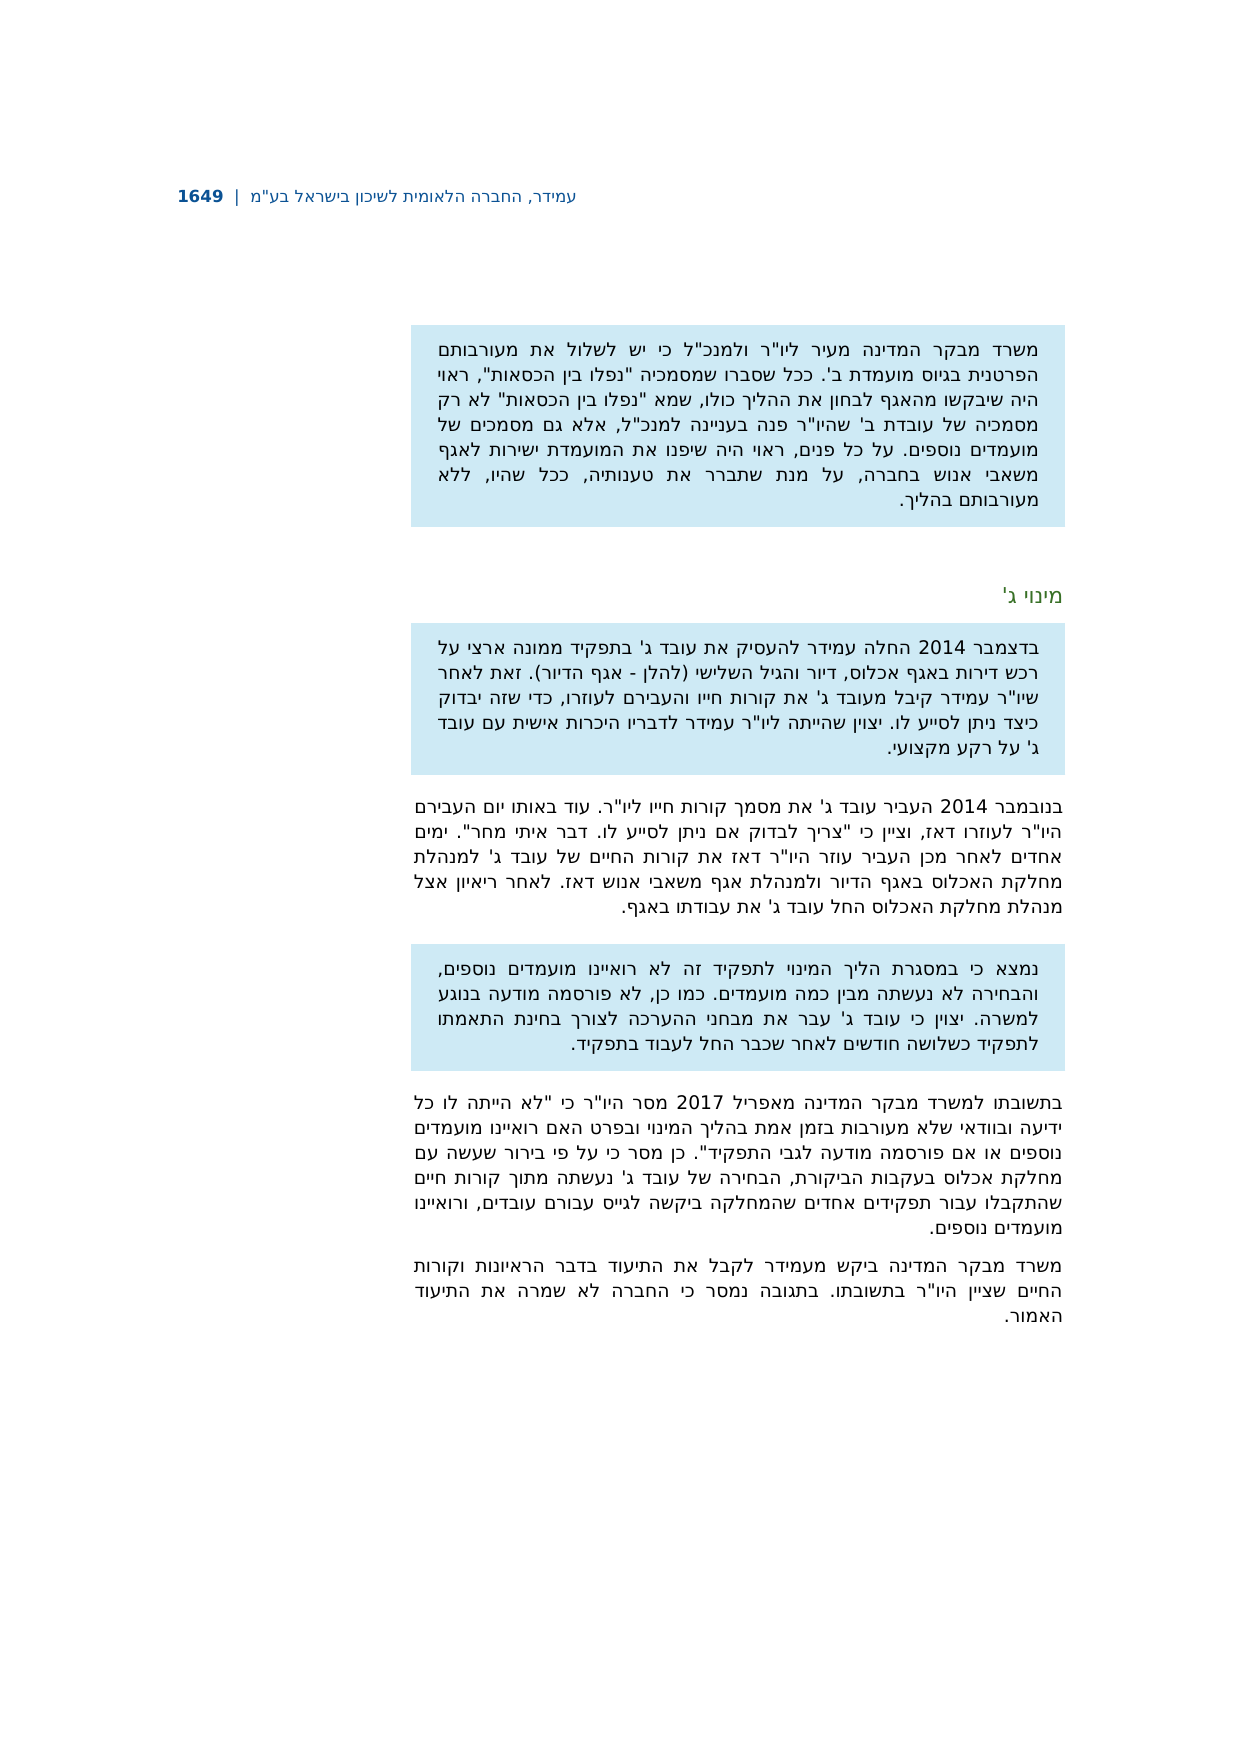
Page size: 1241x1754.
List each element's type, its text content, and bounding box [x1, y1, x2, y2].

text משרד מבקר המדינה מעיר ליו"ר ולמנכ"ל כי יש לשלול את מעורבותם הפרטנית בגיוס מועמדת ב'. ככל שסברו שמסמכיה "נפלו בין הכסאות", ראוי היה שיבקשו מהאגף לבחון את ההליך כולו, שמא "נפלו בין הכסאות" לא רק מסמכיה של עובדת ב' שהיו"ר פנה בעניינה למנכ"ל, אלא גם מסמכים של מועמדים נוספים. על כל פנים, ראוי היה שיפנו את המועמדת ישירות לאגף משאבי אנוש בחברה, על מנת שתברר את טענותיה, ככל שהיו, ללא מעורבותם בהליך. [414, 328, 1062, 524]
text בנובמבר 2014 העביר עובד ג' את מסמך קורות חייו ליו"ר. עוד באותו יום העבירם היו"ר לעוזרו דאז, וציין כי "צריך לבדוק אם ניתן לסייע לו. דבר איתי מחר". ימים אחדים לאחר מכן העביר עוזר היו"ר דאז את קורות החיים של עובד ג' למנהלת מחלקת האכלוס באגף הדיור ולמנהלת אגף משאבי אנוש דאז. לאחר ריאיון אצל מנהלת מחלקת האכלוס החל עובד ג' את עבודתו באגף. [413, 794, 1063, 919]
text מינוי ג' [413, 577, 1063, 610]
text בתשובתו למשרד מבקר המדינה מאפריל 2017 מסר היו"ר כי "לא הייתה לו כל ידיעה ובוודאי שלא מעורבות בזמן אמת בהליך המינוי ובפרט האם רואיינו מועמדים נוספים או אם פורסמה מודעה לגבי התפקיד". כן מסר כי על פי בירור שעשה עם מחלקת אכלוס בעקבות הביקורת, הבחירה של עובד ג' נעשתה מתוך קורות חיים שהתקבלו עבור תפקידים אחדים שהמחלקה ביקשה לגייס עבורם עובדים, ורואיינו מועמדים נוספים. [413, 1089, 1063, 1239]
text נמצא כי במסגרת הליך המינוי לתפקיד זה לא רואיינו מועמדים נוספים, והבחירה לא נעשתה מבין כמה מועמדים. כמו כן, לא פורסמה מודעה בנוגע למשרה. יצוין כי עובד ג' עבר את מבחני ההערכה לצורך בחינת התאמתו לתפקיד כשלושה חודשים לאחר שכבר החל לעבוד בתפקיד. [414, 947, 1062, 1068]
text משרד מבקר המדינה ביקש מעמידר לקבל את התיעוד בדבר הראיונות וקורות החיים שציין היו"ר בתשובתו. בתגובה נמסר כי החברה לא שמרה את התיעוד האמור. [413, 1252, 1063, 1327]
text בדצמבר 2014 החלה עמידר להעסיק את עובד ג' בתפקיד ממונה ארצי על רכש דירות באגף אכלוס, דיור והגיל השלישי (להלן - אגף הדיור). זאת לאחר שיו"ר עמידר קיבל מעובד ג' את קורות חייו והעבירם לעוזרו, כדי שזה יבדוק כיצד ניתן לסייע לו. יצוין שהייתה ליו"ר עמידר לדבריו היכרות אישית עם עובד ג' על רקע מקצועי. [414, 626, 1062, 772]
